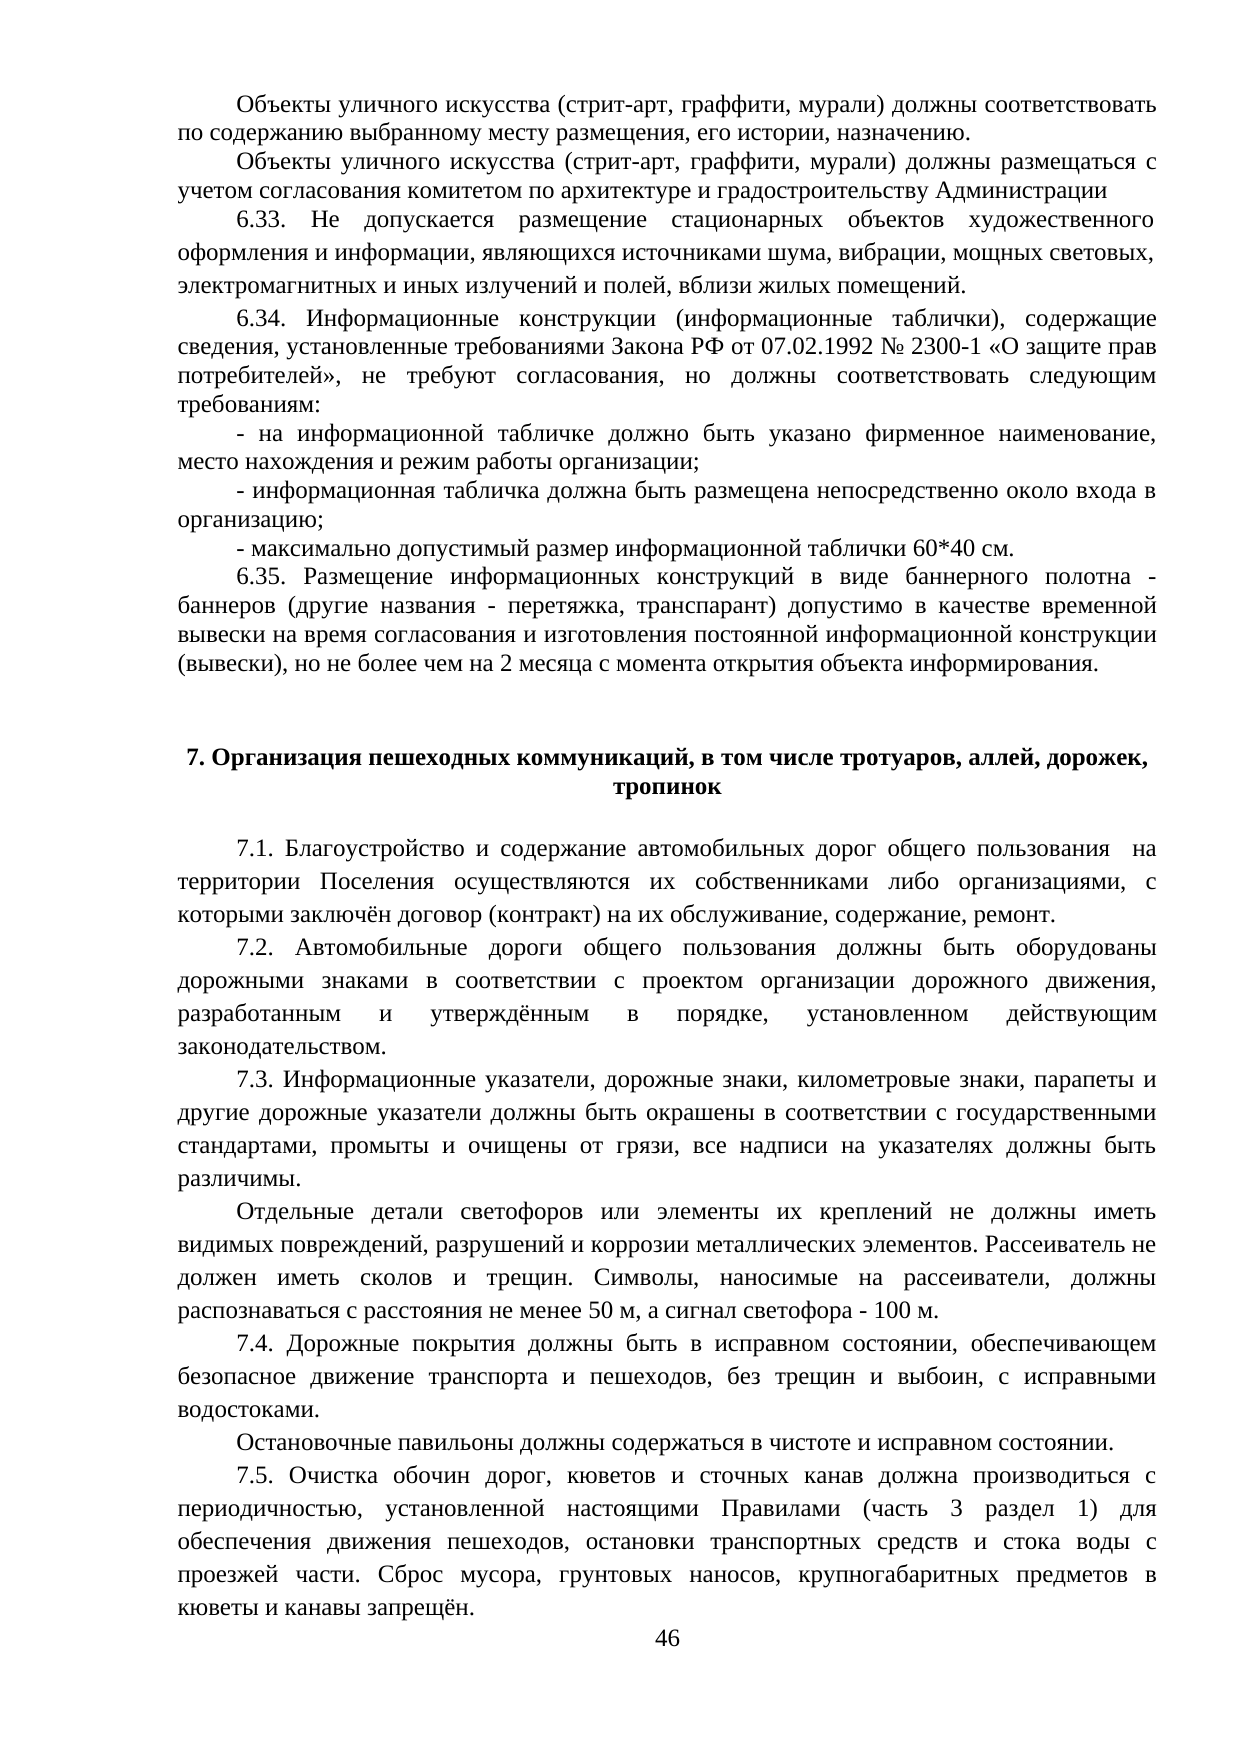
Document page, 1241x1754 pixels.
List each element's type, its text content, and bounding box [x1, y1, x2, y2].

text Объекты уличного искусства (стрит-арт, граффити, мурали) должны размещаться с учетом согласования комитетом по архитектуре и градостроительству Администрации [177, 146, 1157, 204]
text Отдельные детали светофоров или элементы их креплений не должны иметь видимых повреждений, разрушений и коррозии металлических элементов. Рассеиватель не должен иметь сколов и трещин. Символы, наносимые на рассеиватели, должны распознаваться с расстояния не менее 50 м, а сигнал светофора - 100 м. [177, 1196, 1157, 1324]
text 6.33. Не допускается размещение стационарных объектов художественного оформления и информации, являющихся источниками шума, вибрации, мощных световых, электромагнитных и иных излучений и полей, вблизи жилых помещений. [177, 204, 1154, 298]
text 7.5. Очистка обочин дорог, кюветов и сточных канав должна производиться с периодичностью, установленной настоящими Правилами (часть 3 раздел 1) для обеспечения движения пешеходов, остановки транспортных средств и стока воды с проезжей части. Сброс мусора, грунтовых наносов, крупногабаритных предметов в кюветы и канавы запрещён. [177, 1460, 1157, 1621]
text 7.3. Информационные указатели, дорожные знаки, километровые знаки, парапеты и другие дорожные указатели должны быть окрашены в соответствии с государственными стандартами, промыты и очищены от грязи, все надписи на указателях должны быть различимы. [177, 1064, 1157, 1192]
text 6.34. Информационные конструкции (информационные таблички), содержащие сведения, установленные требованиями Закона РФ от 07.02.1992 № 2300-1 «О защите прав потребителей», не требуют согласования, но должны соответствовать следующим требованиям: [177, 303, 1157, 418]
text - максимально допустимый размер информационной таблички 60*40 см. [177, 533, 1157, 561]
subtitle 7. Организация пешеходных коммуникаций, в том числе тротуаров, аллей, дорожек, тропинок [177, 742, 1157, 800]
text 6.35. Размещение информационных конструкций в виде баннерного полотна - баннеров (другие названия - перетяжка, транспарант) допустимо в качестве временной вывески на время согласования и изготовления постоянной информационной конструкции (вывески), но не более чем на 2 месяца с момента открытия объекта информирования. [177, 561, 1157, 676]
text 7.2. Автомобильные дороги общего пользования должны быть оборудованы дорожными знаками в соответствии с проектом организации дорожного движения, разработанным и утверждённым в порядке, установленном действующим законодательством. [177, 932, 1157, 1060]
text - информационная табличка должна быть размещена непосредственно около входа в организацию; [177, 475, 1157, 533]
text Объекты уличного искусства (стрит-арт, граффити, мурали) должны соответствовать по содержанию выбранному месту размещения, его истории, назначению. [177, 89, 1157, 146]
text Остановочные павильоны должны содержаться в чистоте и исправном состоянии. [177, 1427, 1157, 1456]
text - на информационной табличке должно быть указано фирменное наименование, место нахождения и режим работы организации; [177, 418, 1157, 475]
text 7.4. Дорожные покрытия должны быть в исправном состоянии, обеспечивающем безопасное движение транспорта и пешеходов, без трещин и выбоин, с исправными водостоками. [177, 1328, 1157, 1423]
text 7.1. Благоустройство и содержание автомобильных дорог общего пользования на территории Поселения осуществляются их собственниками либо организациями, с которыми заключён договор (контракт) на их обслуживание, содержание, ремонт. [177, 833, 1157, 928]
